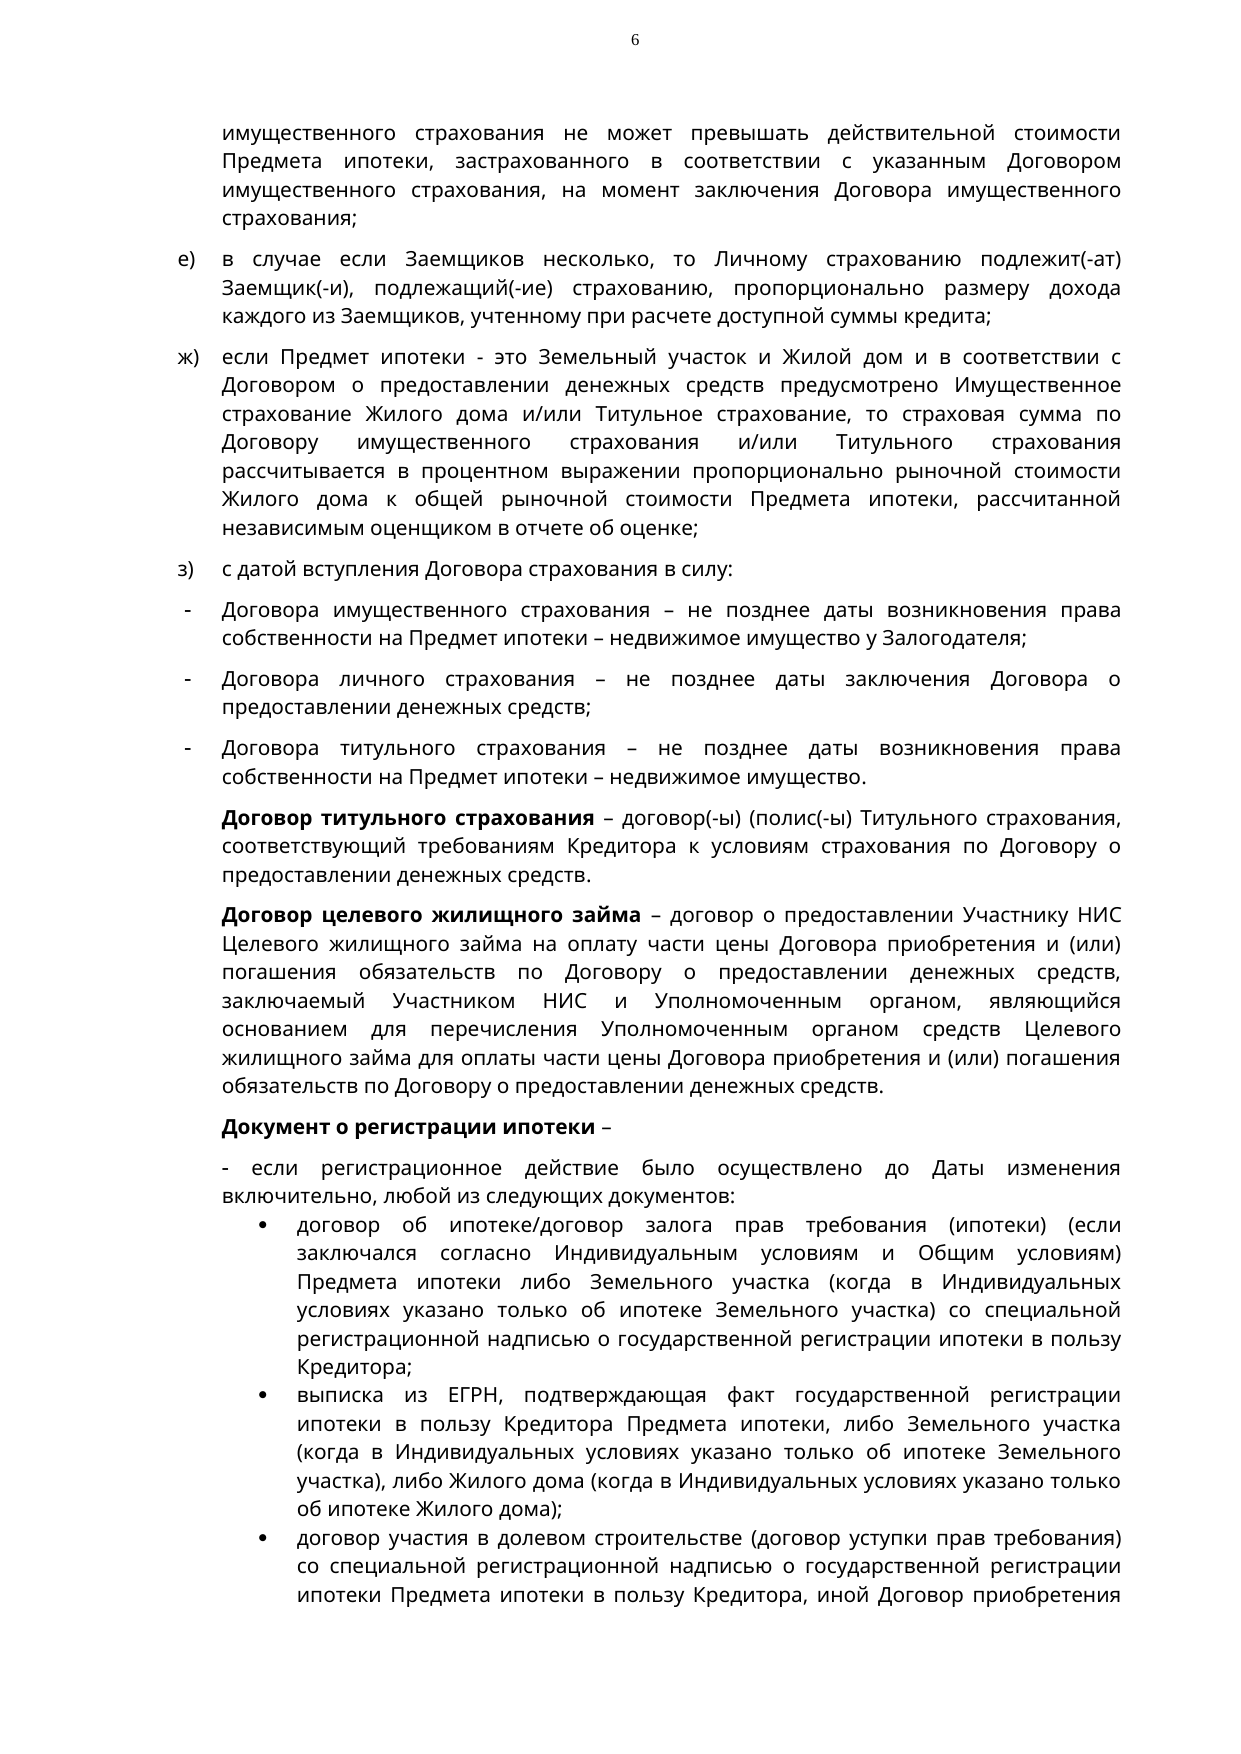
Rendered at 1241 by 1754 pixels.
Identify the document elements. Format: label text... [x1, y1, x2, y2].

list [177, 118, 1122, 232]
list договор об ипотеке/договор залога прав требования (ипотеки) (если заключался согласно Индивидуальным условиям и Общим условиям) Предмета ипотеки либо Земельного участка (когда в Индивидуальных условиях указано только об ипотеке Земельного участка) со специальной регистрационной надписью о государственной регистрации ипотеки в пользу Кредитора; [259, 1210, 1122, 1381]
text Договор целевого жилищного займа – договор о предоставлении Участнику НИС Целевого жилищного займа на оплату части цены Договора приобретения и (или) погашения обязательств по Договору о предоставлении денежных средств, заключаемый Участником НИС и Уполномоченным органом, являющийся основанием для перечисления Уполномоченным органом средств Целевого жилищного займа для оплаты части цены Договора приобретения и (или) погашения обязательств по Договору о предоставлении денежных средств. [222, 901, 1122, 1100]
list если Предмет ипотеки - это Земельный участок и Жилой дом и в соответствии с Договором о предоставлении денежных средств предусмотрено Имущественное страхование Жилого дома и/или Титульное страхование, то страховая сумма по Договору имущественного страхования и/или Титульного страхования рассчитывается в процентном выражении пропорционально рыночной стоимости Жилого дома к общей рыночной стоимости Предмета ипотеки, рассчитанной независимым оценщиком в отчете об оценке; [177, 342, 1122, 541]
list Договора имущественного страхования – не позднее даты возникновения права собственности на Предмет ипотеки – недвижимое имущество у Залогодателя; [184, 595, 1122, 652]
list Договор титульного страхования – договор(-ы) (полис(-ы) Титульного страхования, соответствующий требованиям Кредитора к условиям страхования по Договору о предоставлении денежных средств. [222, 803, 1122, 888]
list с датой вступления Договора страхования в силу: [177, 554, 1122, 582]
list в случае если Заемщиков несколько, то Личному страхованию подлежит(-ат) Заемщик(-и), подлежащий(-ие) страхованию, пропорционально размеру дохода каждого из Заемщиков, учтенному при расчете доступной суммы кредита; [177, 244, 1122, 330]
text Документ о регистрации ипотеки – [222, 1112, 1122, 1141]
list Договора титульного страхования – не позднее даты возникновения права собственности на Предмет ипотеки – недвижимое имущество. [184, 733, 1122, 790]
list выписка из ЕГРН, подтверждающая факт государственной регистрации ипотеки в пользу Кредитора Предмета ипотеки, либо Земельного участка (когда в Индивидуальных условиях указано только об ипотеке Земельного участка), либо Жилого дома (когда в Индивидуальных условиях указано только об ипотеке Жилого дома); [259, 1381, 1122, 1523]
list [259, 1523, 1122, 1608]
list если регистрационное действие было осуществлено до Даты изменения включительно, любой из следующих документов: [222, 1153, 1122, 1210]
list Договора личного страхования – не позднее даты заключения Договора о предоставлении денежных средств; [184, 664, 1122, 721]
